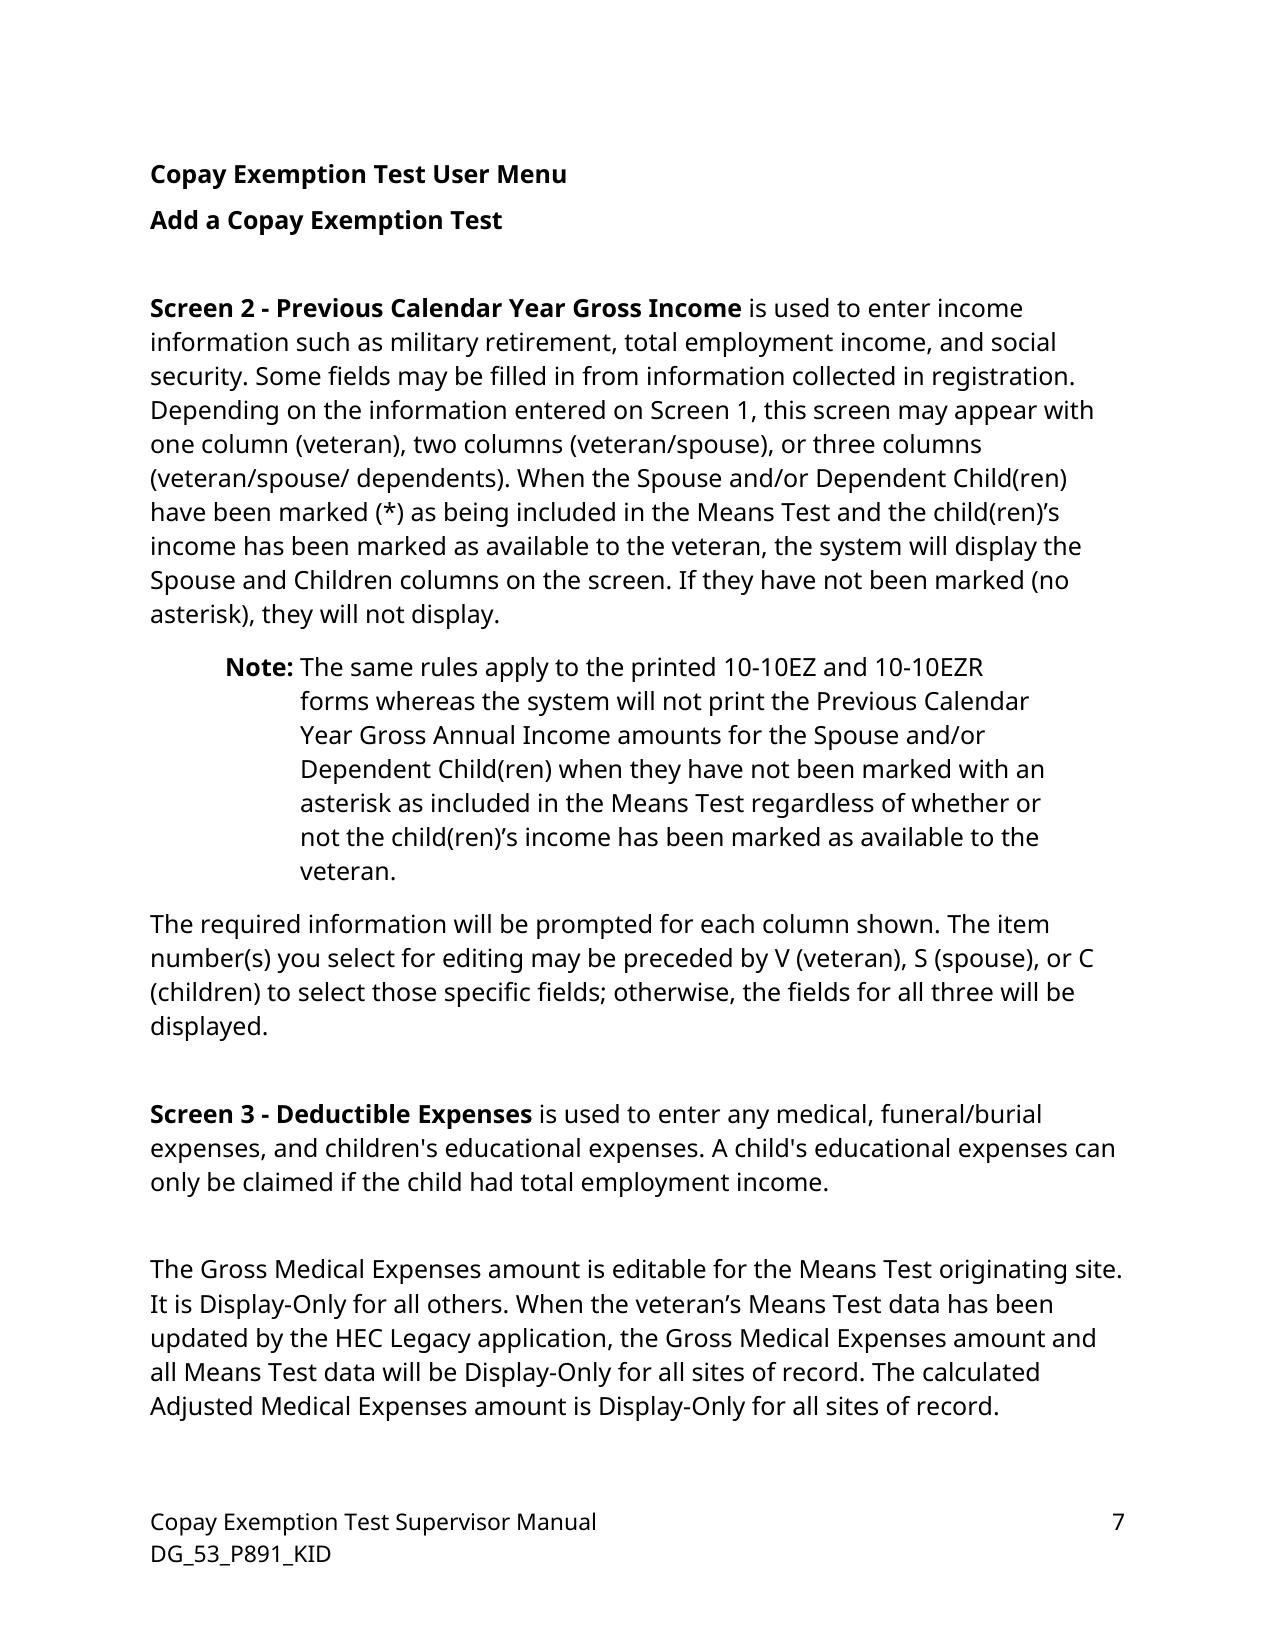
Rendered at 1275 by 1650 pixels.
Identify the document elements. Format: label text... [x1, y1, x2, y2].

text Note: The same rules apply to the printed 10-10EZ and 10-10EZR forms whereas the system will not print the Previous Calendar Year Gross Annual Income amounts for the Spouse and/or Dependent Child(ren) when they have not been marked with an asterisk as included in the Means Test regardless of whether or not the child(ren)’s income has been marked as available to the veteran. [225, 650, 1050, 888]
text Screen 3 - Deductible Expenses is used to enter any medical, funeral/burial expenses, and children's educational expenses. A child's educational expenses can only be claimed if the child had total employment income. [150, 1097, 1125, 1199]
text Screen 2 - Previous Calendar Year Gross Income is used to enter income information such as military retirement, total employment income, and social security. Some fields may be filled in from information collected in registration. Depending on the information entered on Screen 1, this screen may appear with one column (veteran), two columns (veteran/spouse), or three columns (veteran/spouse/ dependents). When the Spouse and/or Dependent Child(ren) have been marked (*) as being included in the Means Test and the child(ren)’s income has been marked as available to the veteran, the system will display the Spouse and Children columns on the screen. If they have not been marked (no asterisk), they will not display. [150, 290, 1125, 631]
text Copay Exemption Test User Menu [150, 156, 1125, 190]
text The required information will be prompted for each column shown. The item number(s) you select for editing may be preceded by V (veteran), S (spouse), or C (children) to select those specific fields; otherwise, the fields for all three will be displayed. [150, 907, 1125, 1043]
text Add a Copay Exemption Test [150, 203, 1125, 237]
text The Gross Medical Expenses amount is editable for the Means Test originating site. It is Display-Only for all others. When the veteran’s Means Test data has been updated by the HEC Legacy application, the Gross Medical Expenses amount and all Means Test data will be Display-Only for all sites of record. The calculated Adjusted Medical Expenses amount is Display-Only for all sites of record. [150, 1252, 1125, 1422]
